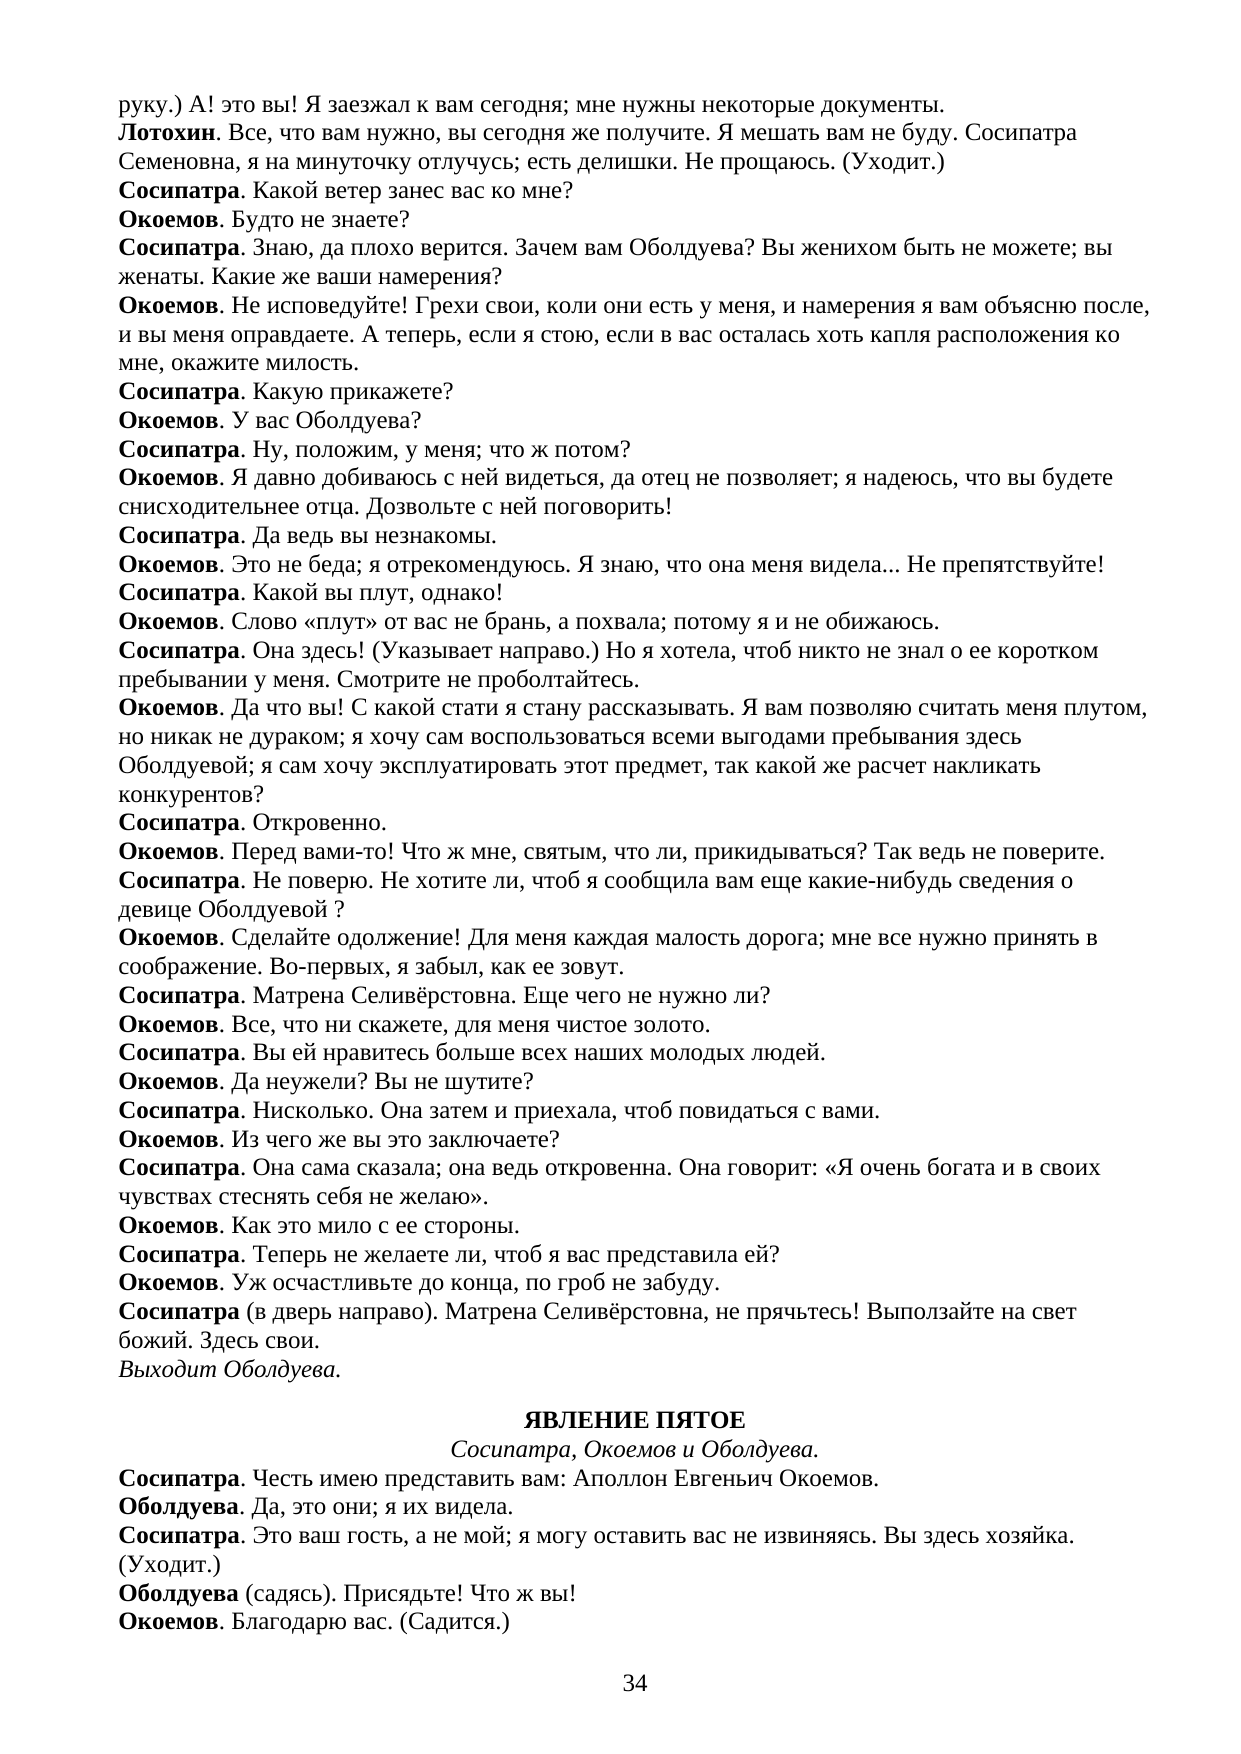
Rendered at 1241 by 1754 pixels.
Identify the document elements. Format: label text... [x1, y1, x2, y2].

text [118, 89, 1152, 1405]
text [118, 1463, 1152, 1635]
text ЯВЛЕНИЕ ПЯТОЕ Сосипатра, Окоемов и Оболдуева. [118, 1405, 1152, 1463]
